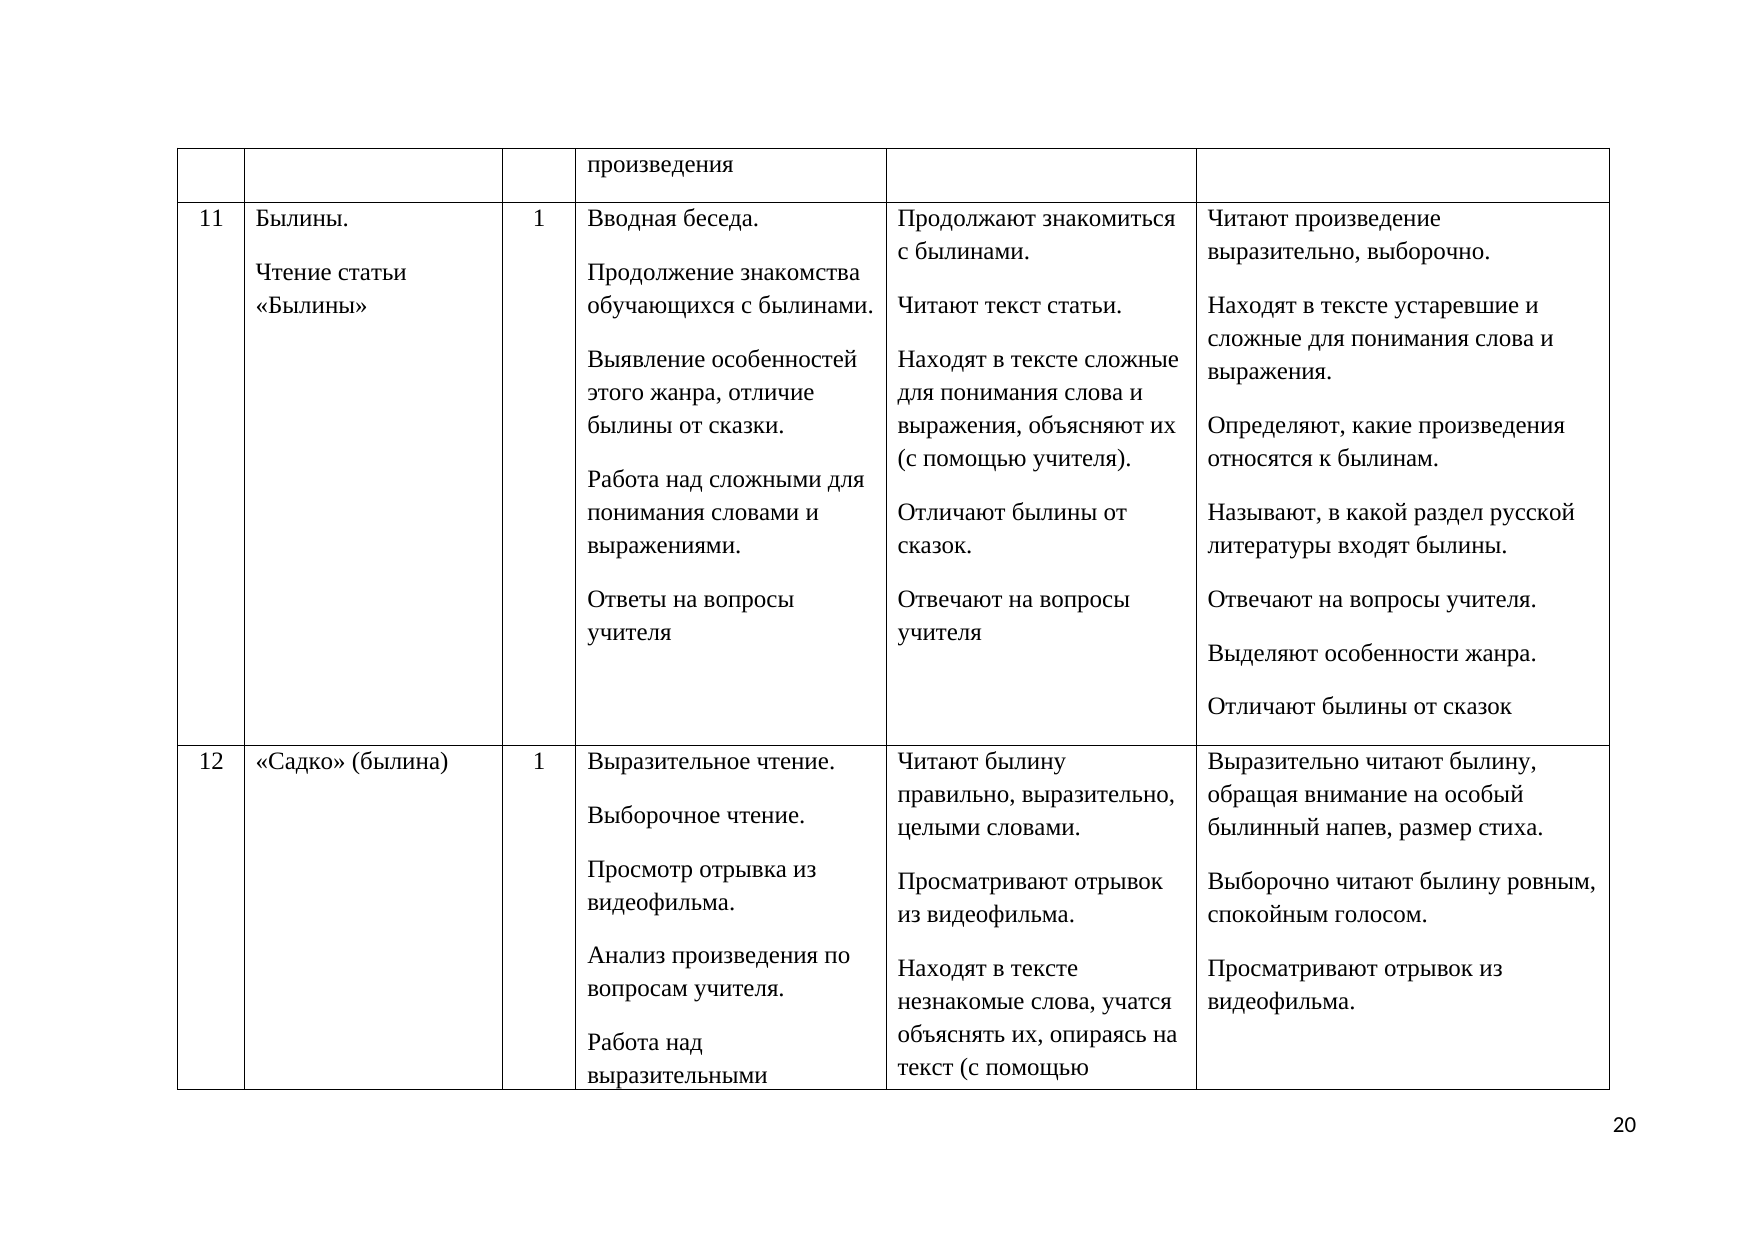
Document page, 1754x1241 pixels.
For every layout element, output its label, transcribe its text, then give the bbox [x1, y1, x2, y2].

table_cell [1197, 149, 1609, 202]
table_cell 1 [503, 746, 575, 1089]
table_cell 1 [503, 203, 575, 745]
table_cell Продолжают знакомиться с былинами. Читают текст статьи. Находят в тексте сложные для понимания слова и выражения, объясняют их (с помощью учителя). Отличают былины от сказок. Отвечают на вопросы учителя [887, 203, 1196, 745]
table_cell «Садко» (былина) [245, 746, 502, 1089]
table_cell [887, 746, 1196, 1089]
table_cell 10 [178, 149, 244, 202]
table_cell Читают произведение выразительно, выборочно. Находят в тексте устаревшие и сложные для понимания слова и выражения. Определяют, какие произведения относятся к былинам. Называют, в какой раздел русской литературы входят былины. Отвечают на вопросы учителя. Выделяют особенности жанра. Отличают былины от сказок [1197, 203, 1609, 745]
table_cell Вводная беседа. Продолжение знакомства обучающихся с былинами. Выявление особенностей этого жанра, отличие былины от сказки. Работа над сложными для понимания словами и выражениями. Ответы на вопросы учителя [576, 203, 886, 745]
table_cell 12 [178, 746, 244, 1089]
table_cell 1 [503, 149, 575, 202]
table_cell Былины. Чтение статьи «Былины» [245, 203, 502, 745]
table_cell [576, 149, 886, 202]
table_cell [887, 149, 1196, 202]
table_cell 11 [178, 203, 244, 745]
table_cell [1197, 746, 1609, 1089]
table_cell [245, 149, 502, 202]
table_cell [576, 746, 886, 1089]
